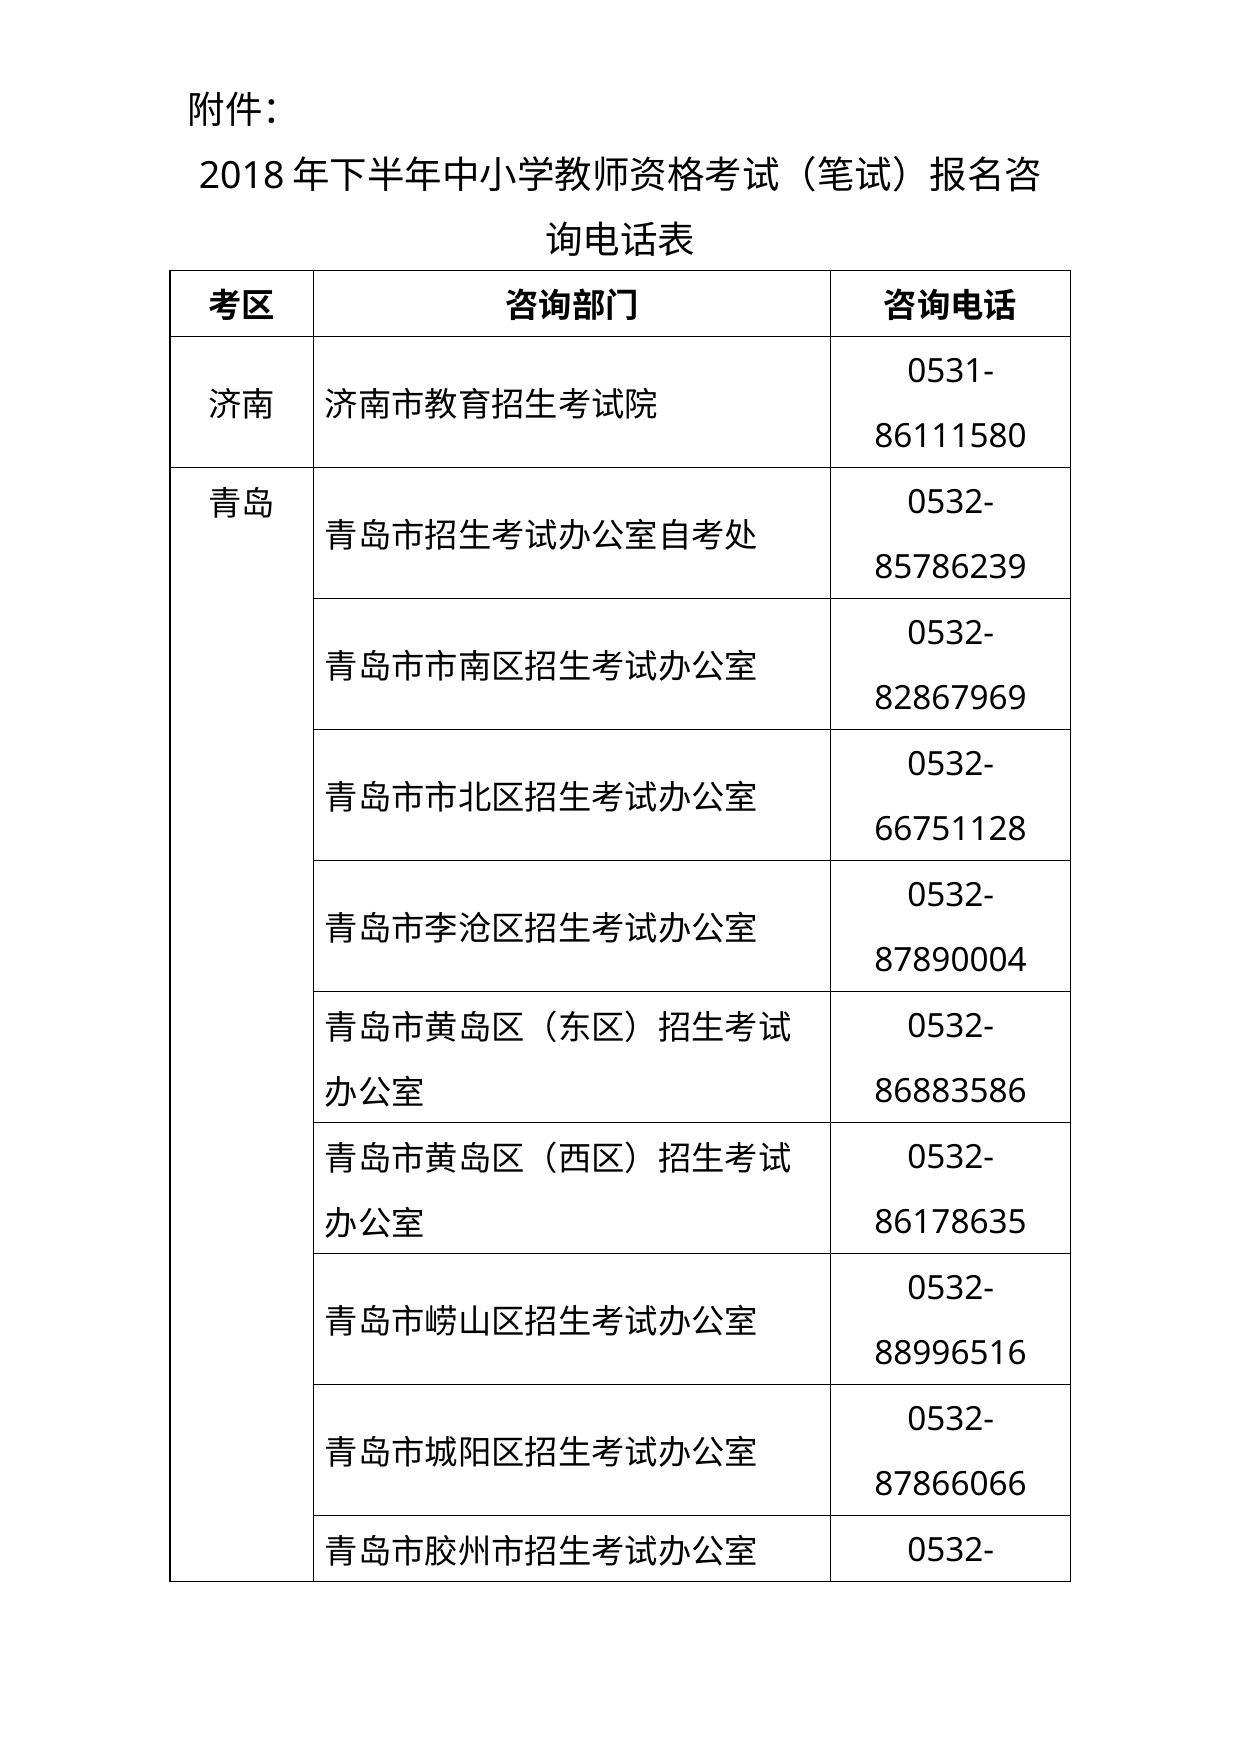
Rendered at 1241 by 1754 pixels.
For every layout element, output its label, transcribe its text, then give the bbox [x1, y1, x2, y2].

table_cell 0532-87866066 [831, 1385, 1070, 1515]
table_cell 0532-66751128 [831, 730, 1070, 860]
table_cell 0531-86111580 [831, 337, 1070, 467]
table_cell 青岛市招生考试办公室自考处 [314, 468, 830, 598]
table_cell 0532-82867969 [831, 599, 1070, 729]
table_cell 0532-82233855 [831, 1516, 1070, 1581]
table_cell 青岛市城阳区招生考试办公室 [314, 1385, 830, 1515]
table_header 咨询电话 [831, 271, 1070, 336]
table_cell 青岛市黄岛区（东区）招生考试办公室 [314, 992, 830, 1122]
table_cell 青岛市市北区招生考试办公室 [314, 730, 830, 860]
table_cell 青岛市胶州市招生考试办公室 [314, 1516, 830, 1581]
table_cell 济南 [171, 337, 313, 467]
table_cell 青岛市市南区招生考试办公室 [314, 599, 830, 729]
table_cell 青岛市黄岛区（西区）招生考试办公室 [314, 1123, 830, 1253]
text 附件： [187, 75, 1053, 140]
table_header 考区 [171, 271, 313, 336]
table_cell 0532-87890004 [831, 861, 1070, 991]
table_cell 0532-85786239 [831, 468, 1070, 598]
table_cell 青岛 [171, 468, 313, 1581]
table_cell 青岛市崂山区招生考试办公室 [314, 1254, 830, 1384]
table_cell 0532-86883586 [831, 992, 1070, 1122]
text 2018年下半年中小学教师资格考试（笔试）报名咨询电话表 [187, 140, 1053, 270]
table_cell 济南市教育招生考试院 [314, 337, 830, 467]
table_header 咨询部门 [314, 271, 830, 336]
table_cell 0532-86178635 [831, 1123, 1070, 1253]
table_cell 0532-88996516 [831, 1254, 1070, 1384]
table_cell 青岛市李沧区招生考试办公室 [314, 861, 830, 991]
